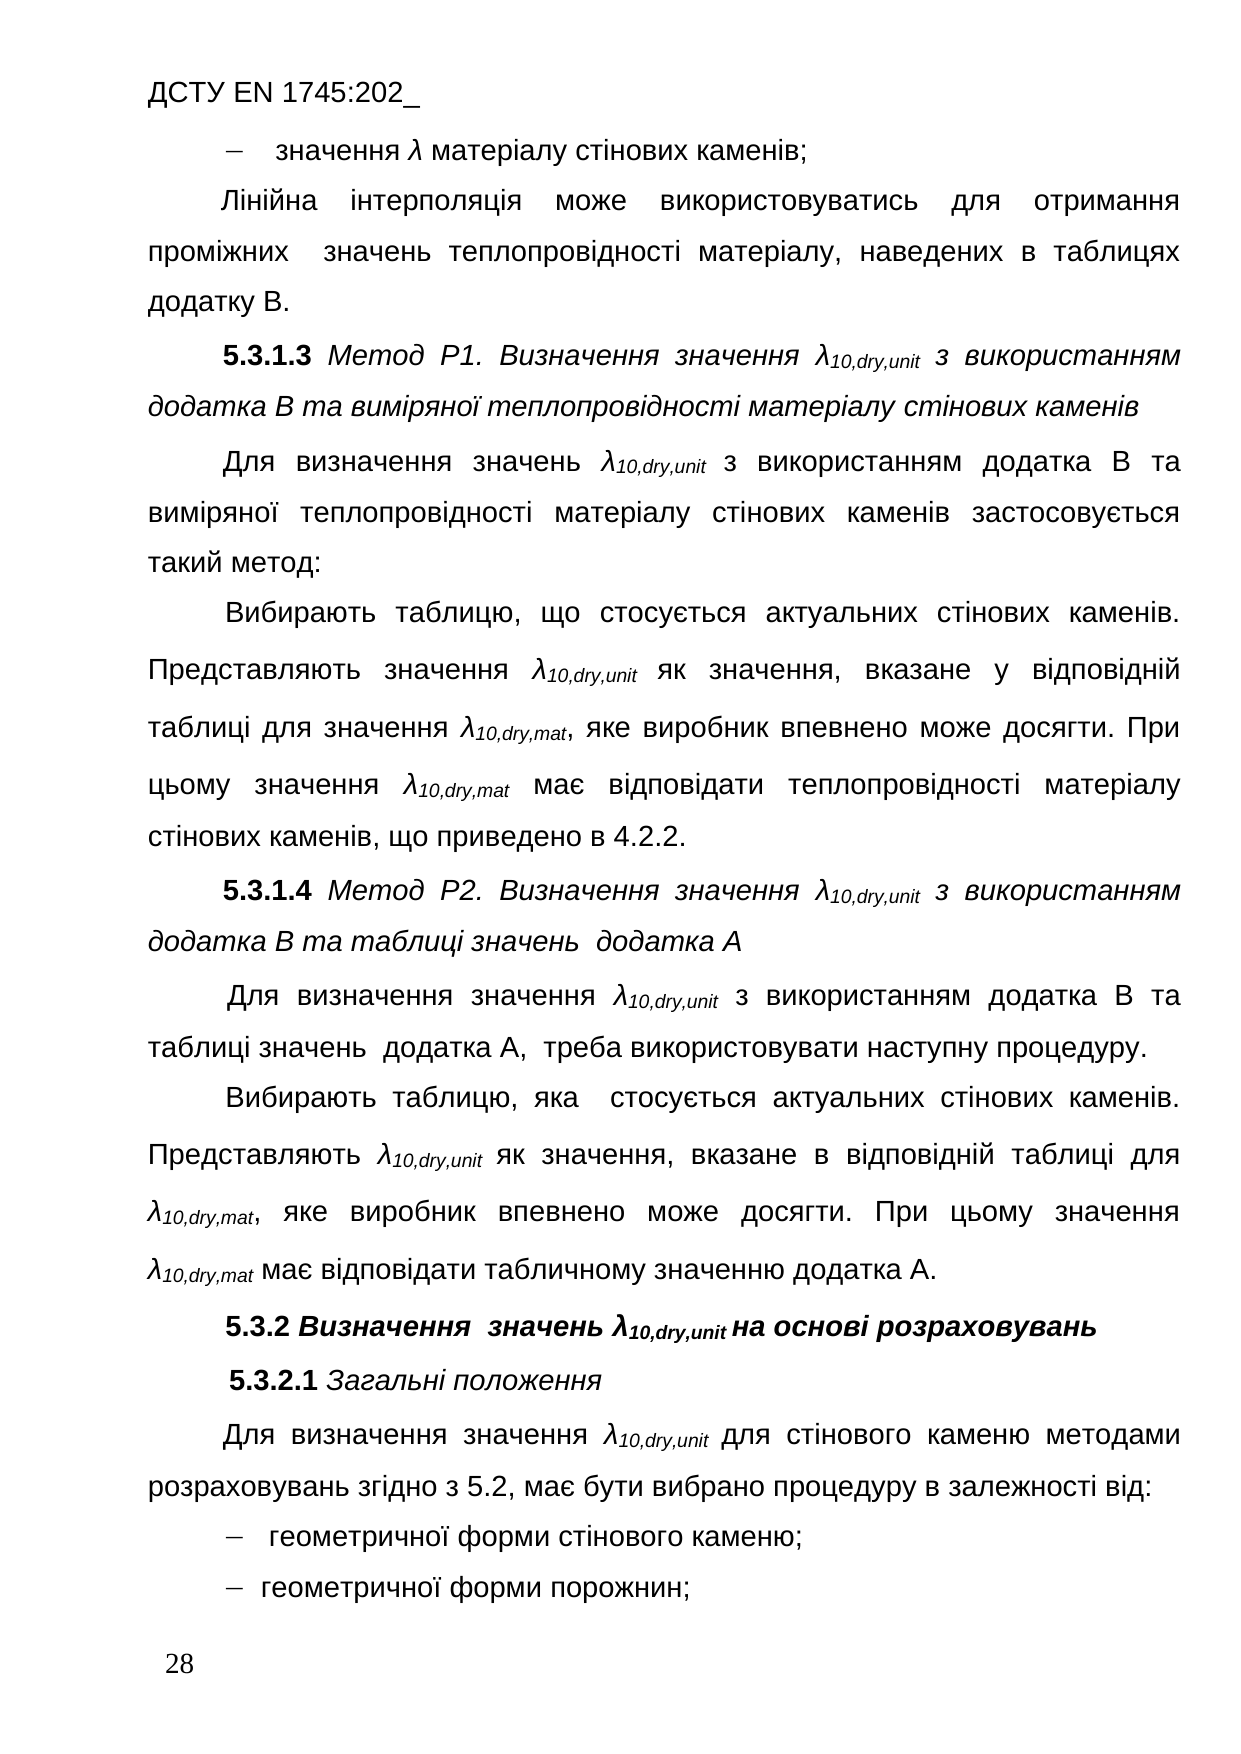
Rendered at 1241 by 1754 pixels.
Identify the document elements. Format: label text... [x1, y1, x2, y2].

text Для визначення значення λ10,dry,unit з використанням додатка В та таблиці значень додатка А, треба використовувати наступну процедуру. [148, 974, 1181, 1063]
text Для визначення значень λ10,dry,unit з використанням додатка В та виміряної теплопровідності матеріалу стінових каменів застосовується такий метод: [148, 440, 1181, 579]
text Для визначення значення λ10,dry,unit для стінового каменю методами розраховувань згідно з 5.2, має бути вибрано процедуру в залежності від: [148, 1413, 1181, 1502]
text Вибирають таблицю, яка стосується актуальних стінових каменів. Представляють λ10,dry,unit як значення, вказане в відповідній таблиці для λ10,dry,mat, яке виробник впевнено може досягти. При цьому значення λ10,dry,mat має відповідати табличному значенню додатка А. [148, 1080, 1181, 1286]
text  геометричної форми стінового каменю; [148, 1519, 1181, 1553]
text геометричної форми порожнин; [148, 1569, 1181, 1603]
text 5.3.1.4 Метод Р2. Визначення значення λ10,dry,unit з використанням додатка B та таблиці значень додатка А [148, 869, 1181, 958]
text 5.3.2.1 Загальні положення [148, 1363, 1181, 1397]
text Вибирають таблицю, що стосується актуальних стінових каменів. Представляють значення λ10,dry,unit як значення, вказане у відповідній таблиці для значення λ10,dry,mat, яке виробник впевнено може досягти. При цьому значення λ10,dry,mat має відповідати теплопровідності матеріалу стінових каменів, що приведено в 4.2.2. [148, 596, 1181, 852]
text значення λ матеріалу стінових каменів; [148, 133, 1181, 166]
text 5.3.2 Визначення значень λ10,dry,unit на основі розраховувань [148, 1306, 1181, 1344]
text Лінійна інтерполяція може використовуватись для отримання проміжних значень теплопровідності матеріалу, наведених в таблицях додатку В. [148, 183, 1181, 317]
text 5.3.1.3 Метод Р1. Визначення значення λ10,dry,unit з використанням додатка B та виміряної теплопровідності матеріалу стінових каменів [148, 334, 1181, 423]
